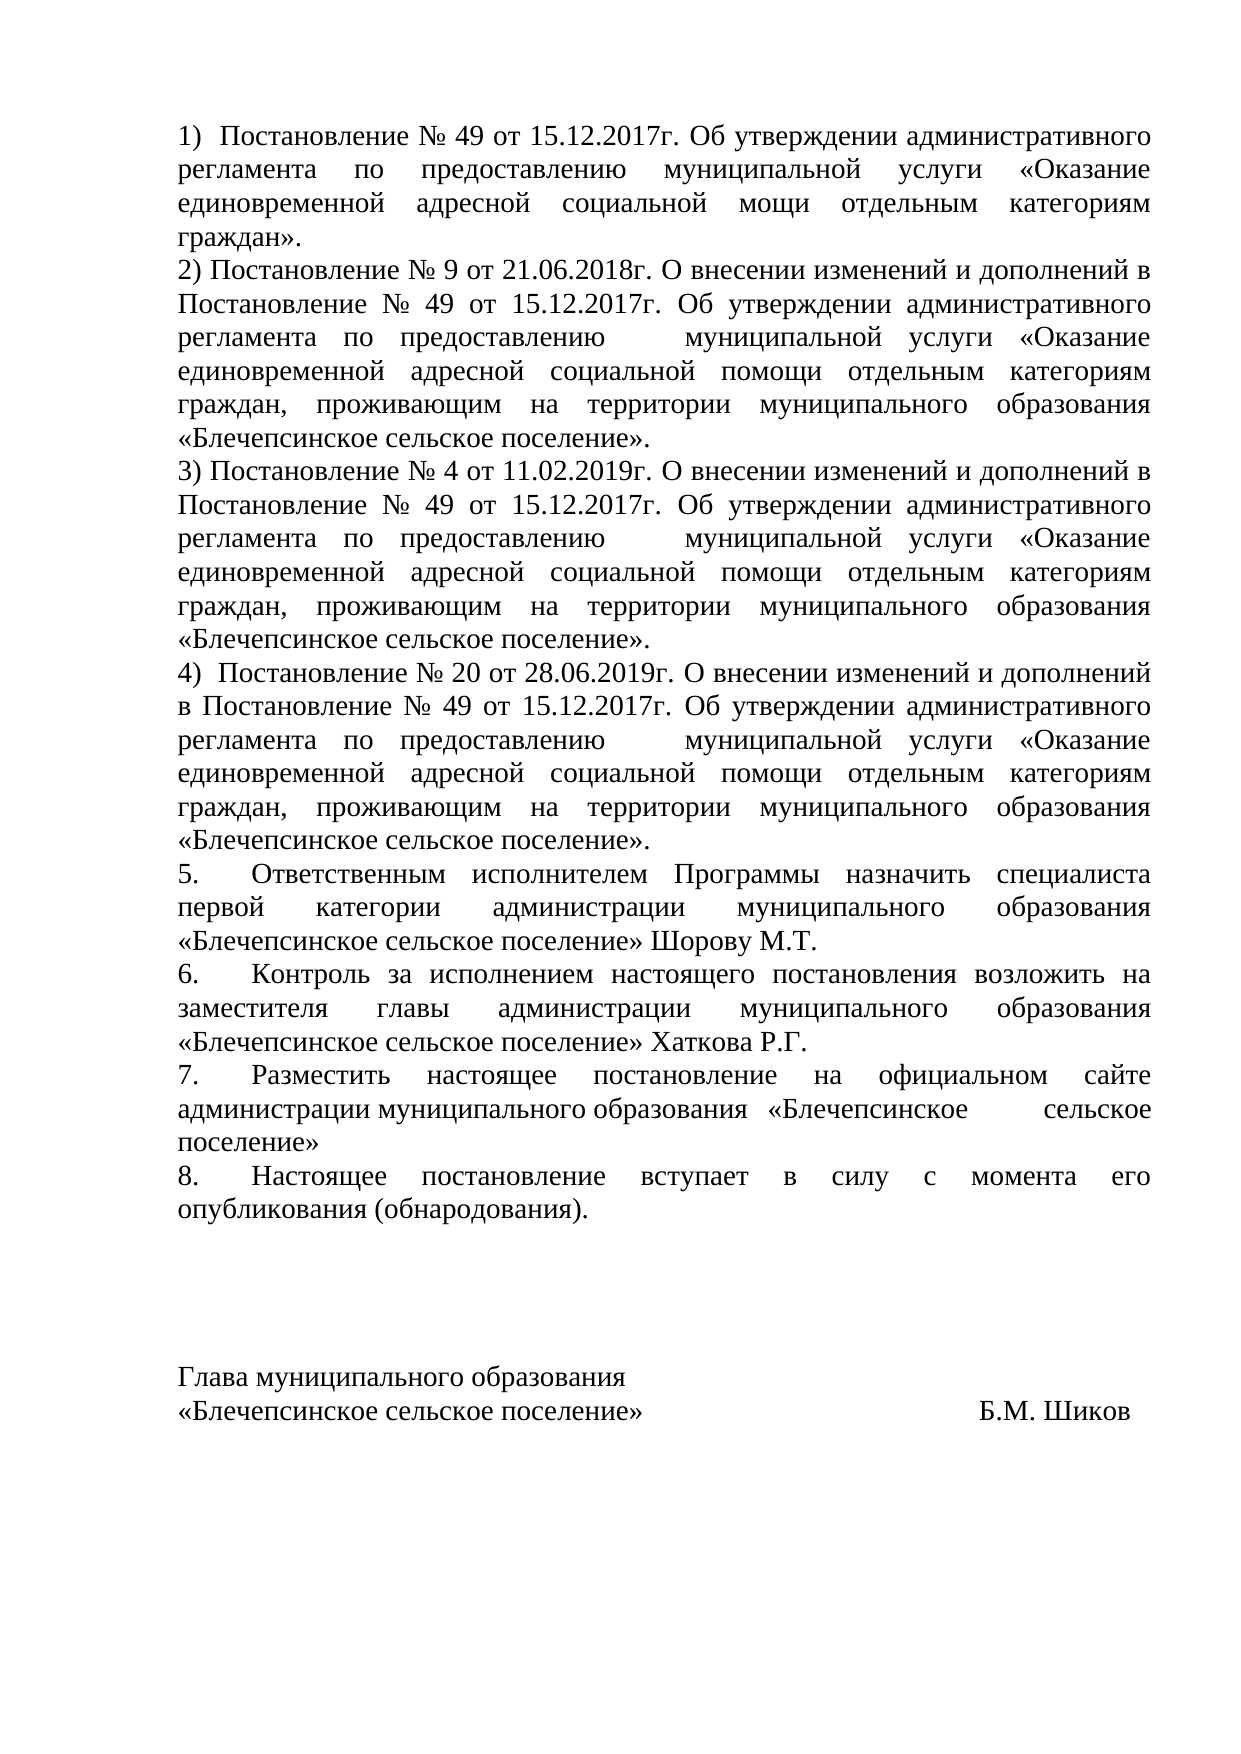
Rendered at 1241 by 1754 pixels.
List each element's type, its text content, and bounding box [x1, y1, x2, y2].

list Ответственным исполнителем Программы назначить специалиста первой категории администрации муниципального образования «Блечепсинское сельское поселение» Шорову М.Т. [177, 856, 1152, 957]
text Глава муниципального образования [177, 1359, 1152, 1393]
text 3) Постановление № 4 от 11.02.2019г. О внесении изменений и дополнений в Постановление № 49 от 15.12.2017г. Об утверждении административного регламента по предоставлению муниципальной услуги «Оказание единовременной адресной социальной помощи отдельным категориям граждан, проживающим на территории муниципального образования «Блечепсинское сельское поселение». [177, 453, 1152, 655]
list Разместить настоящее постановление на официальном сайте администрации муниципального образования «Блечепсинское сельское поселение» [177, 1057, 1152, 1158]
text 4) Постановление № 20 от 28.06.2019г. О внесении изменений и дополнений в Постановление № 49 от 15.12.2017г. Об утверждении административного регламента по предоставлению муниципальной услуги «Оказание единовременной адресной социальной помощи отдельным категориям граждан, проживающим на территории муниципального образования «Блечепсинское сельское поселение». [177, 655, 1152, 856]
text «Блечепсинское сельское поселение» Б.М. Шиков [177, 1393, 1152, 1426]
text 2) Постановление № 9 от 21.06.2018г. О внесении изменений и дополнений в Постановление № 49 от 15.12.2017г. Об утверждении административного регламента по предоставлению муниципальной услуги «Оказание единовременной адресной социальной помощи отдельным категориям граждан, проживающим на территории муниципального образования «Блечепсинское сельское поселение». [177, 252, 1152, 453]
text 1) Постановление № 49 от 15.12.2017г. Об утверждении административного регламента по предоставлению муниципальной услуги «Оказание единовременной адресной социальной мощи отдельным категориям граждан». [177, 118, 1152, 252]
list Контроль за исполнением настоящего постановления возложить на заместителя главы администрации муниципального образования «Блечепсинское сельское поселение» Хаткова Р.Г. [177, 957, 1152, 1057]
list Настоящее постановление вступает в силу с момента его опубликования (обнародования). [177, 1158, 1152, 1225]
